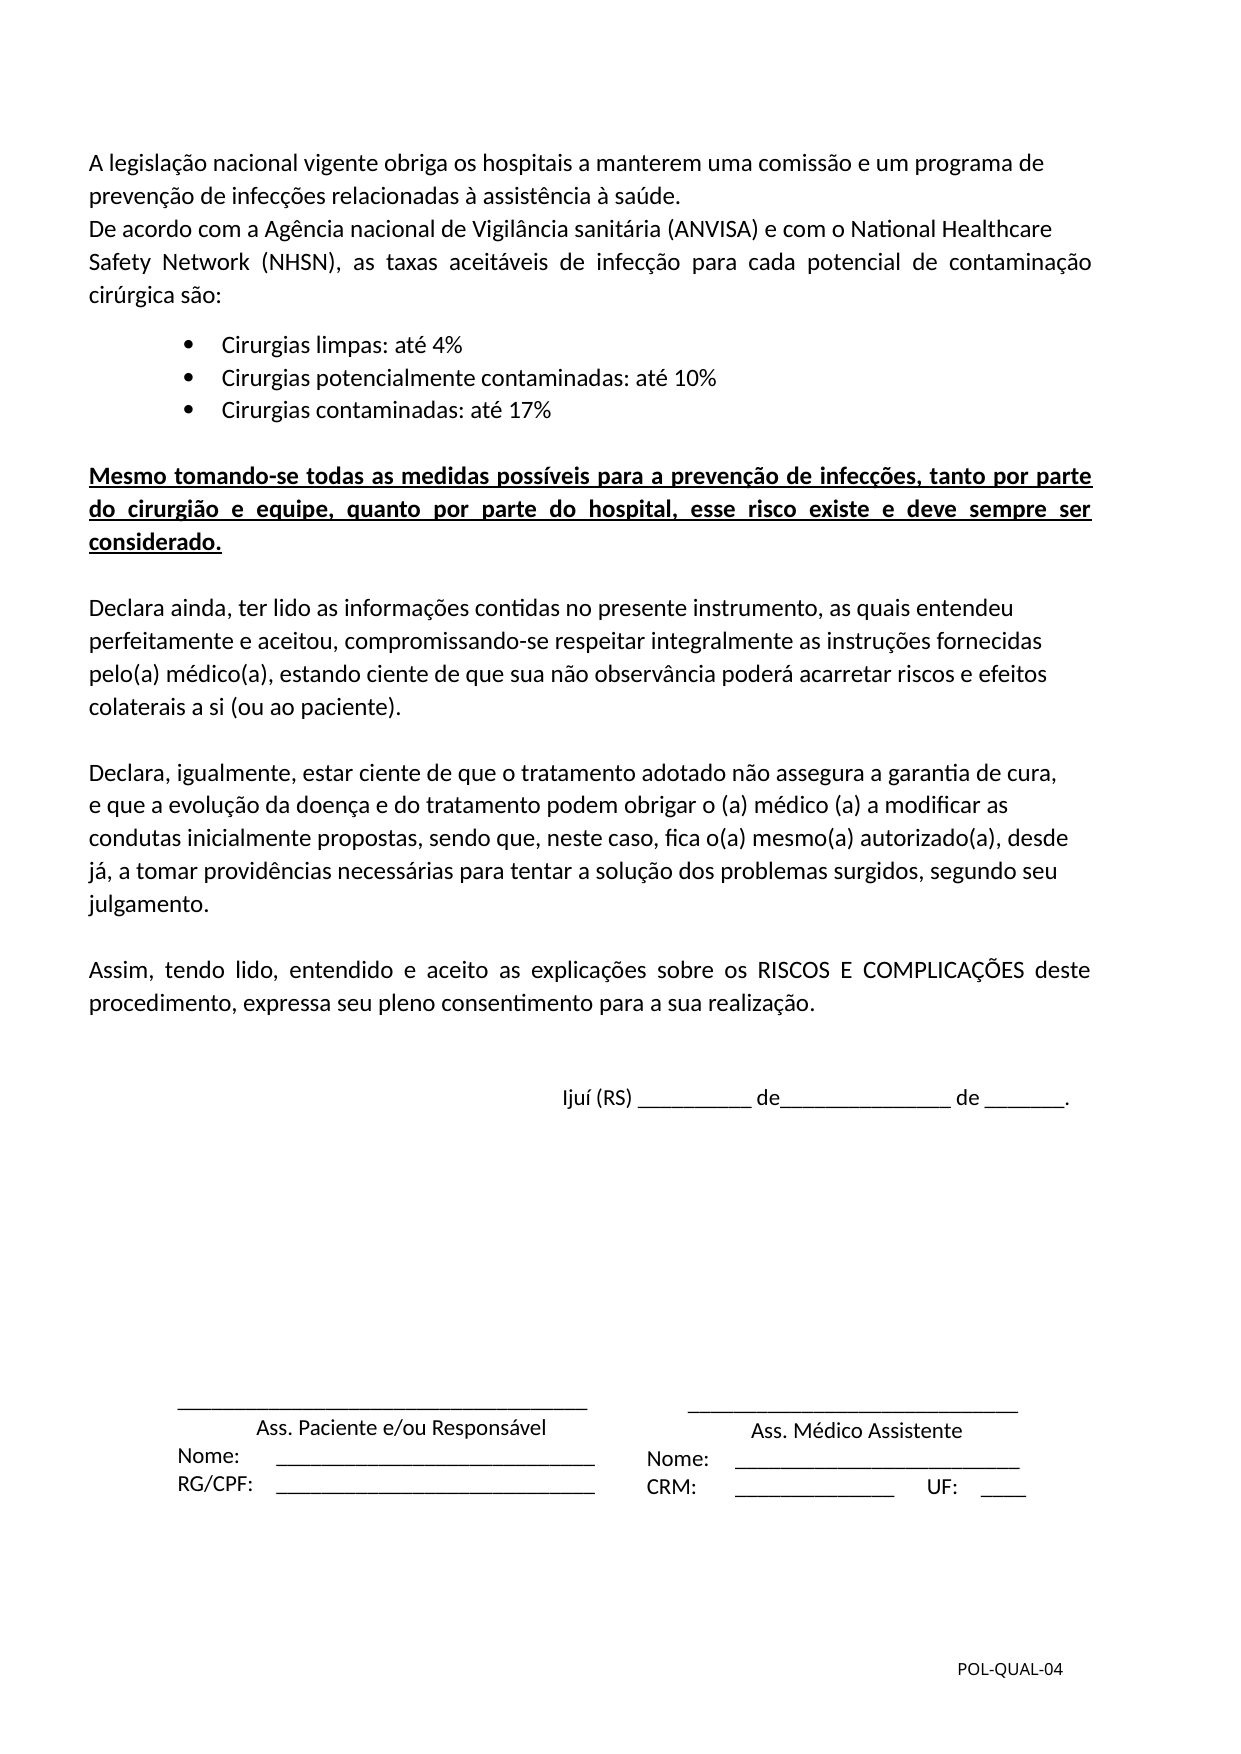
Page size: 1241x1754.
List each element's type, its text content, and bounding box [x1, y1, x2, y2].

list Cirurgias potencialmente contaminadas: até 10% [184, 362, 1093, 392]
text condutas inicialmente propostas, sendo que, neste caso, fica o(a) mesmo(a) autorizado(a), desde [88, 823, 1093, 853]
table_cell Nome: [166, 1441, 265, 1469]
table_cell Nome: [635, 1445, 723, 1472]
list Cirurgias limpas: até 4% [184, 329, 1093, 359]
table_cell _________________________ [724, 1445, 1048, 1472]
text colaterais a si (ou ao paciente). [88, 691, 1093, 721]
text já, a tomar providências necessárias para tentar a solução dos problemas surgidos, segundo seu [88, 856, 1093, 886]
table_cell ____________________________ [265, 1469, 607, 1497]
text Safety Network (NHSN), as taxas aceitáveis de infecção para cada potencial de contaminação cirúrgica são: [88, 246, 1093, 310]
text A legislação nacional vigente obriga os hospitais a manterem uma comissão e um programa de [88, 148, 1093, 178]
table_cell RG/CPF: [166, 1469, 265, 1497]
text Assim, tendo lido, entendido e aceito as explicações sobre os RISCOS E COMPLICAÇÕES deste procedimento, expressa seu pleno consentimento para a sua realização. [88, 954, 1093, 1018]
table_cell ____________________________ [265, 1441, 607, 1469]
table_cell UF: [915, 1473, 969, 1501]
text Declara ainda, ter lido as informações contidas no presente instrumento, as quais entendeu [88, 592, 1093, 623]
table_cell Ass. Paciente e/ou Responsável [166, 1413, 607, 1441]
table_cell CRM: [635, 1473, 723, 1501]
text De acordo com a Agência nacional de Vigilância sanitária (ANVISA) e com o National Healthcare [88, 213, 1093, 244]
text julgamento. [88, 888, 1093, 919]
text prevenção de infecções relacionadas à assistência à saúde. [88, 181, 1093, 211]
table_cell ______________ [724, 1473, 915, 1501]
table_cell ____ [969, 1473, 1048, 1501]
table_cell Ass. Médico Assistente [635, 1416, 1048, 1444]
text Ijuí (RS) __________ de_______________ de _______. [88, 1083, 1093, 1111]
text perfeitamente e aceitou, compromissando-se respeitar integralmente as instruções fornecidas [88, 625, 1093, 656]
text Declara, igualmente, estar ciente de que o tratamento adotado não assegura a garantia de cura, [88, 757, 1093, 787]
table_header ____________________________________ [166, 1385, 607, 1413]
table_header _____________________________ [635, 1389, 1048, 1416]
list Cirurgias contaminadas: até 17% [184, 395, 1093, 425]
text e que a evolução da doença e do tratamento podem obrigar o (a) médico (a) a modificar as [88, 790, 1093, 820]
text Mesmo tomando-se todas as medidas possíveis para a prevenção de infecções, tanto por parte do cirurgião e equipe, quanto por parte do hospital, esse risco existe e deve sempre ser considerado. [88, 461, 1093, 486]
text Mesmo tomando-se todas as medidas possíveis para a prevenção de infecções, tanto por parte do cirurgião e equipe, quanto por parte do hospital, esse risco existe e deve sempre ser considerado. [88, 487, 1093, 557]
text pelo(a) médico(a), estando ciente de que sua não observância poderá acarretar riscos e efeitos [88, 658, 1093, 688]
